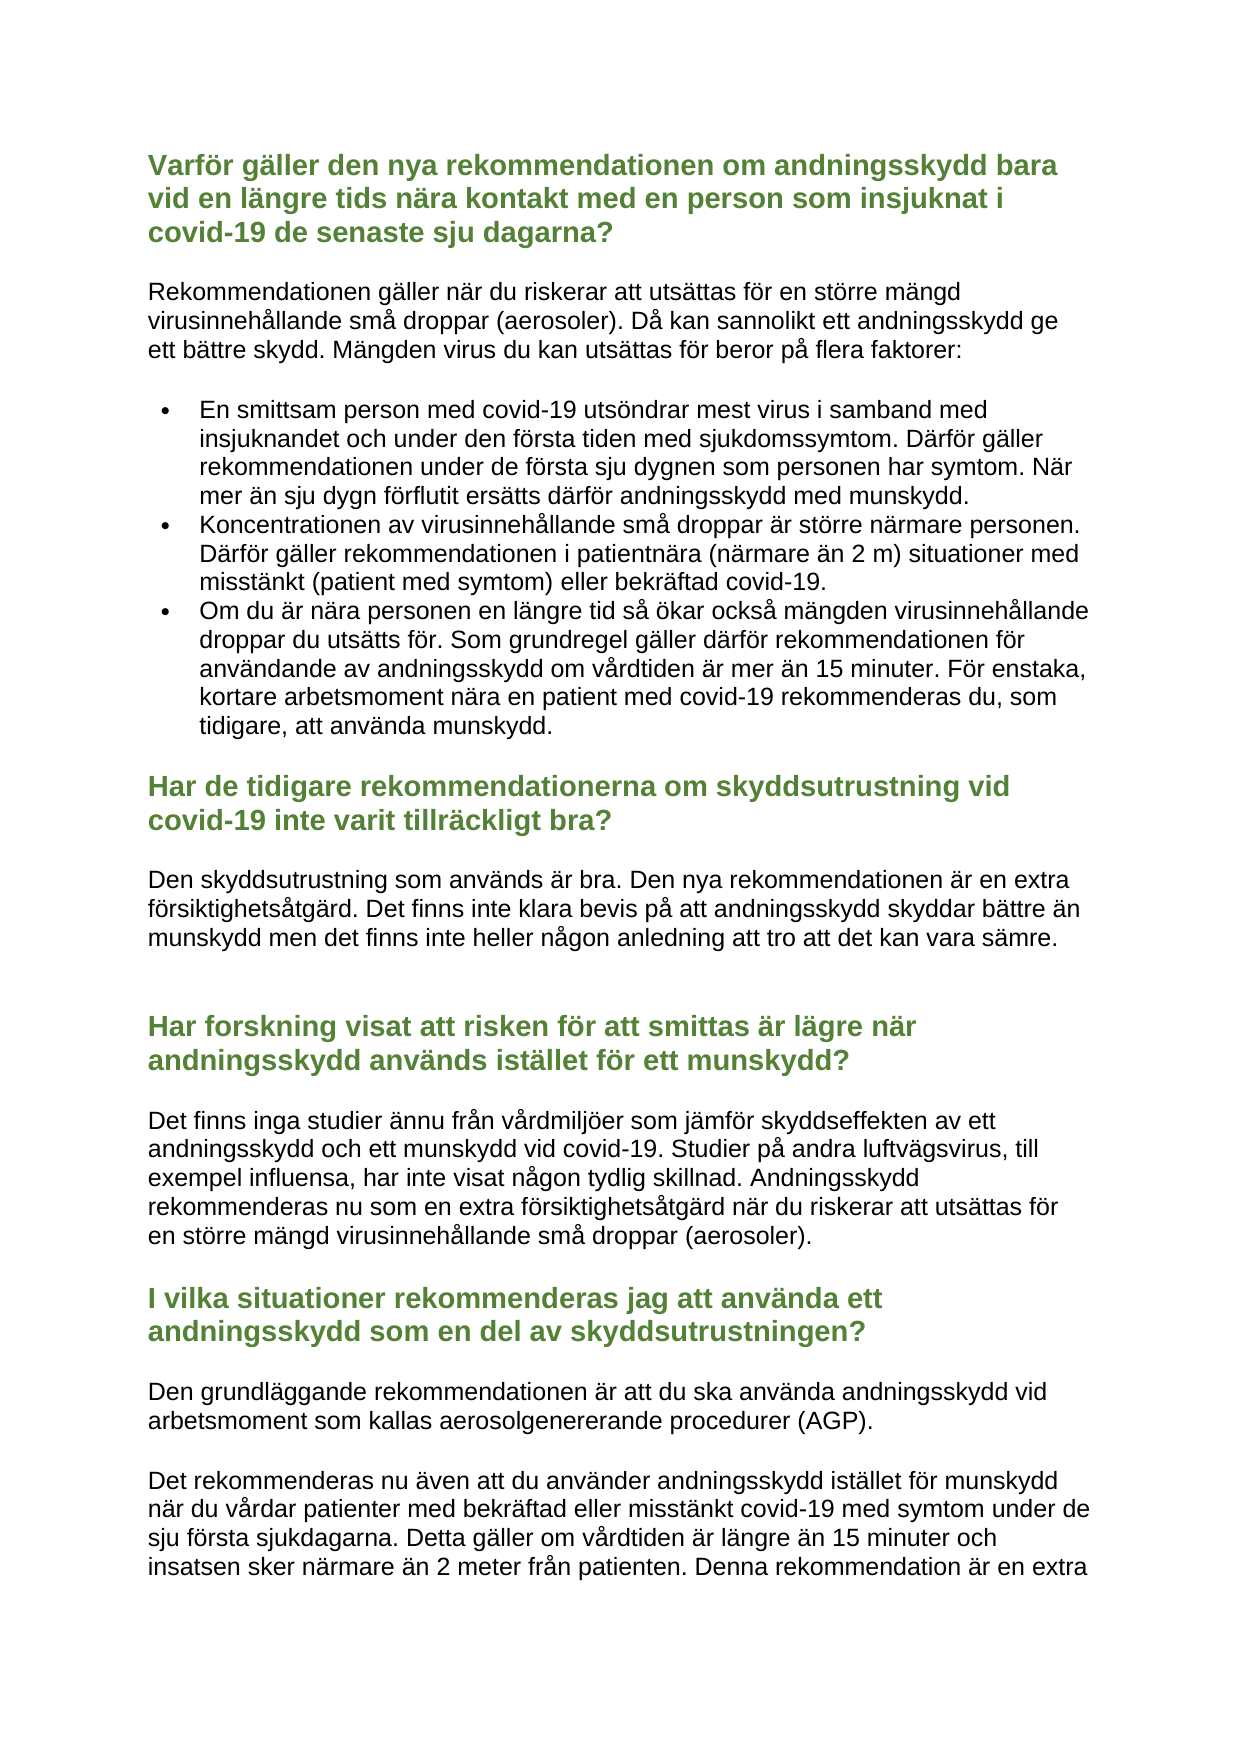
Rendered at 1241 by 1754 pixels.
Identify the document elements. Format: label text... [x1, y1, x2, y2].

text I vilka situationer rekommenderas jag att använda ett andningsskydd som en del av skyddsutrustningen? [148, 1281, 1093, 1348]
text Har forskning visat att risken för att smittas är lägre när andningsskydd används istället för ett munskydd? [148, 1009, 1093, 1077]
text Rekommendationen gäller när du riskerar att utsättas för en större mängd virusinnehållande små droppar (aerosoler). Då kan sannolikt ett andningsskydd ge ett bättre skydd. Mängden virus du kan utsättas för beror på flera faktorer: [148, 277, 1093, 364]
text Det finns inga studier ännu från vårdmiljöer som jämför skyddseffekten av ett andningsskydd och ett munskydd vid covid-19. Studier på andra luftvägsvirus, till exempel influensa, har inte visat någon tydlig skillnad. Andningsskydd rekommenderas nu som en extra försiktighetsåtgärd när du riskerar att utsättas för en större mängd virusinnehållande små droppar (aerosoler). [148, 1106, 1093, 1249]
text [148, 1466, 1093, 1581]
text Den grundläggande rekommendationen är att du ska använda andningsskydd vid arbetsmoment som kallas aerosolgenererande procedurer (AGP). [148, 1377, 1093, 1434]
text Den skyddsutrustning som används är bra. Den nya rekommendationen är en extra försiktighetsåtgärd. Det finns inte klara bevis på att andningsskydd skyddar bättre än munskydd men det finns inte heller någon anledning att tro att det kan vara sämre. [148, 865, 1093, 952]
text Varför gäller den nya rekommendationen om andningsskydd bara vid en längre tids nära kontakt med en person som insjuknat i covid-19 de senaste sju dagarna? [148, 148, 1093, 248]
list Om du är nära personen en längre tid så ökar också mängden virusinnehållande droppar du utsätts för. Som grundregel gäller därför rekommendationen för användande av andningsskydd om vårdtiden är mer än 15 minuter. För enstaka, kortare arbetsmoment nära en patient med covid-19 rekommenderas du, som tidigare, att använda munskydd. [162, 596, 1093, 740]
text Har de tidigare rekommendationerna om skyddsutrustning vid covid-19 inte varit tillräckligt bra? [148, 769, 1093, 836]
list Koncentrationen av virusinnehållande små droppar är större närmare personen. Därför gäller rekommendationen i patientnära (närmare än 2 m) situationer med misstänkt (patient med symtom) eller bekräftad covid-19. [162, 510, 1093, 596]
list En smittsam person med covid-19 utsöndrar mest virus i samband med insjuknandet och under den första tiden med sjukdomssymtom. Därför gäller rekommendationen under de första sju dygnen som personen har symtom. När mer än sju dygn förflutit ersätts därför andningsskydd med munskydd. [162, 395, 1093, 510]
